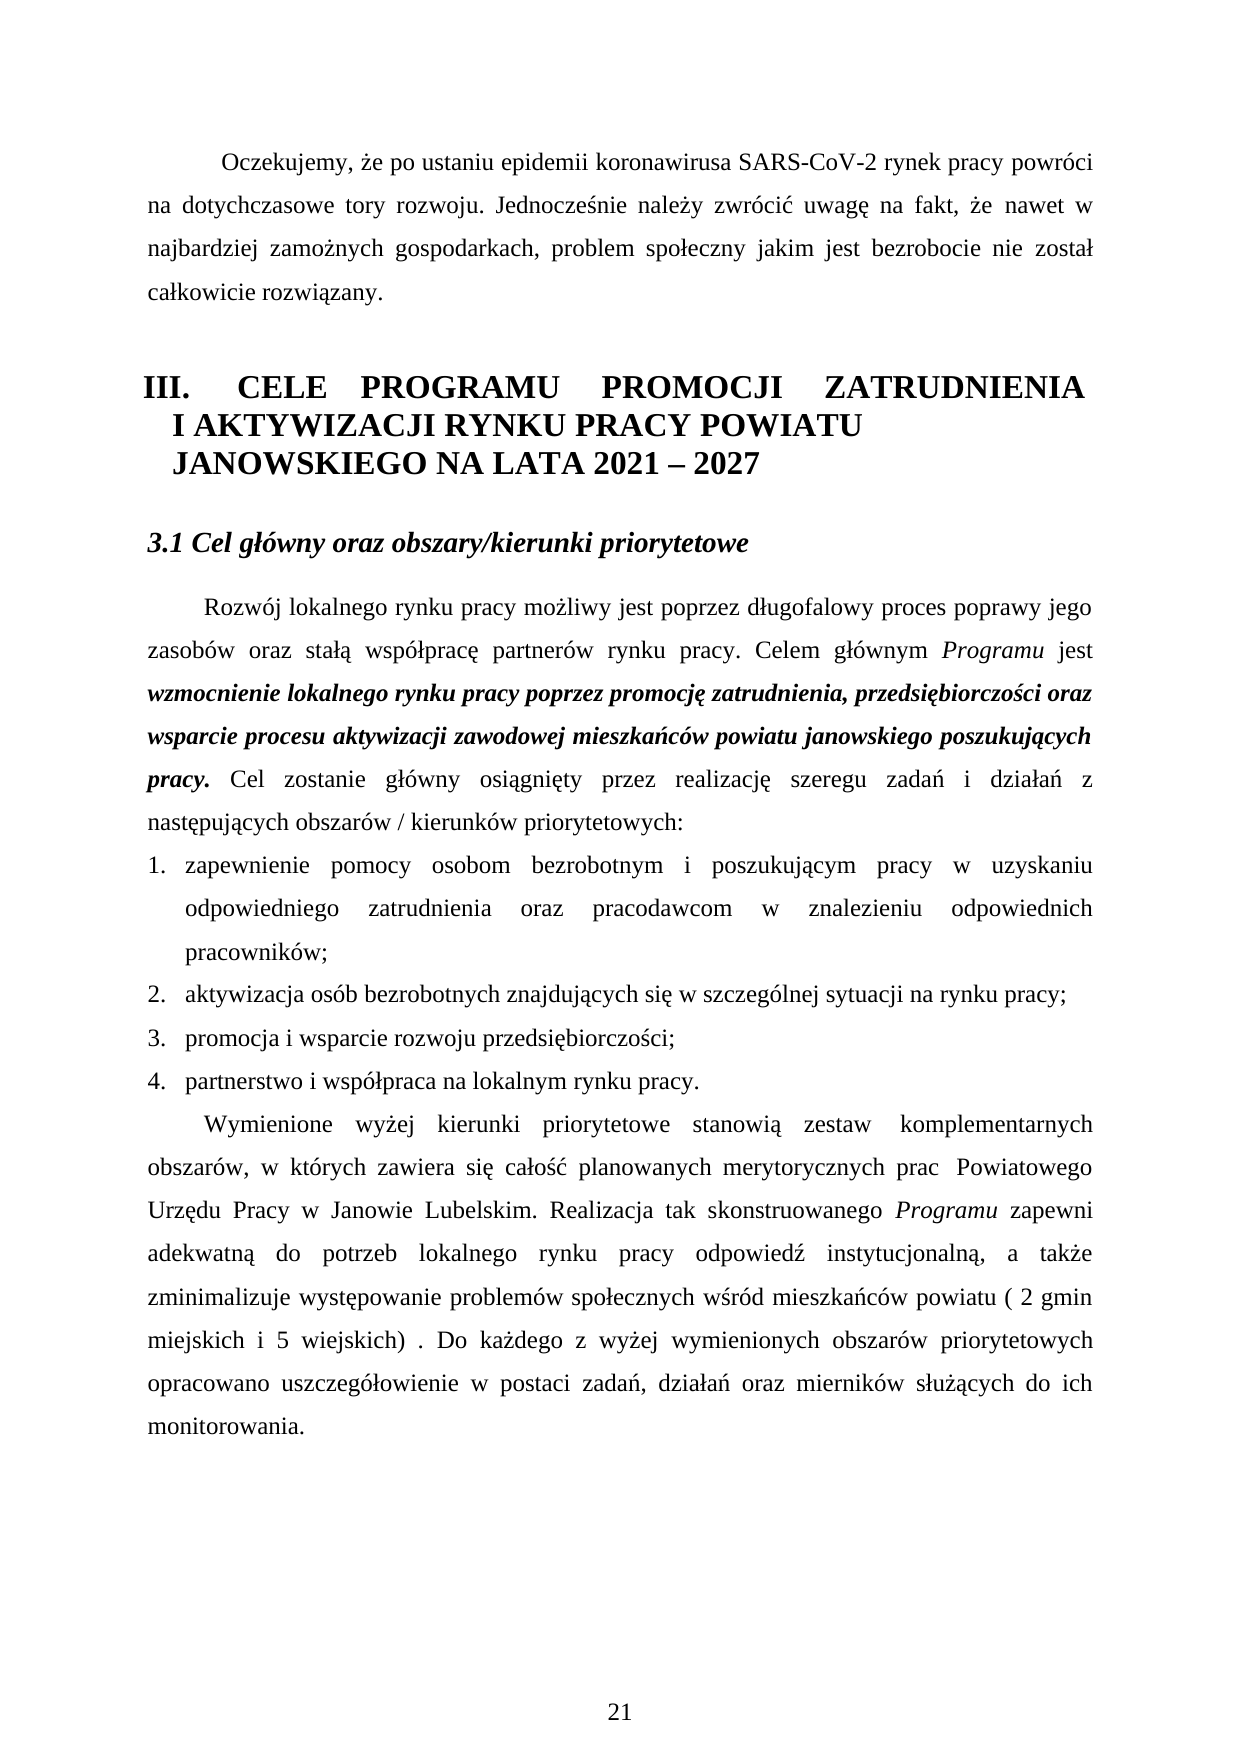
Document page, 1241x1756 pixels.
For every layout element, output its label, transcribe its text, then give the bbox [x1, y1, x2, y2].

list partnerstwo i współpraca na lokalnym rynku pracy. [147, 1066, 1171, 1094]
list aktywizacja osób bezrobotnych znajdujących się w szczególnej sytuacji na rynku pracy; [147, 980, 1171, 1008]
subtitle CELE PROGRAMU PROMOCJI ZATRUDNIENIA I AKTYWIZACJI RYNKU PRACY POWIATU JANOWSKIEGO NA LATA 2021 – 2027 [143, 367, 1094, 482]
text Rozwój lokalnego rynku pracy możliwy jest poprzez długofalowy proces poprawy jego zasobów oraz stałą współpracę partnerów rynku pracy. Celem głównym Programu jest wzmocnienie lokalnego rynku pracy poprzez promocję zatrudnienia, przedsiębiorczości oraz wsparcie procesu aktywizacji zawodowej mieszkańców powiatu janowskiego poszukujących pracy. Cel zostanie główny osiągnięty przez realizację szeregu zadań i działań z następujących obszarów / kierunków priorytetowych: [147, 592, 1093, 836]
text Wymienione wyżej kierunki priorytetowe stanowią zestaw komplementarnych obszarów, w których zawiera się całość planowanych merytorycznych prac Powiatowego Urzędu Pracy w Janowie Lubelskim. Realizacja tak skonstruowanego Programu zapewni adekwatną do potrzeb lokalnego rynku pracy odpowiedź instytucjonalną, a także zminimalizuje występowanie problemów społecznych wśród mieszkańców powiatu ( 2 gmin miejskich i 5 wiejskich) . Do każdego z wyżej wymienionych obszarów priorytetowych opracowano uszczegółowienie w postaci zadań, działań oraz mierników służących do ich monitorowania. [147, 1109, 1093, 1440]
text Oczekujemy, że po ustaniu epidemii koronawirusa SARS-CoV-2 rynek pracy powróci na dotychczasowe tory rozwoju. Jednocześnie należy zwrócić uwagę na fakt, że nawet w najbardziej zamożnych gospodarkach, problem społeczny jakim jest bezrobocie nie został całkowicie rozwiązany. [147, 147, 1093, 305]
list zapewnienie pomocy osobom bezrobotnym i poszukującym pracy w uzyskaniu odpowiedniego zatrudnienia oraz pracodawcom w znalezieniu odpowiednich pracowników; [147, 850, 1093, 965]
list promocja i wsparcie rozwoju przedsiębiorczości; [147, 1023, 1171, 1052]
subtitle Cel główny oraz obszary/kierunki priorytetowe [147, 525, 1171, 559]
